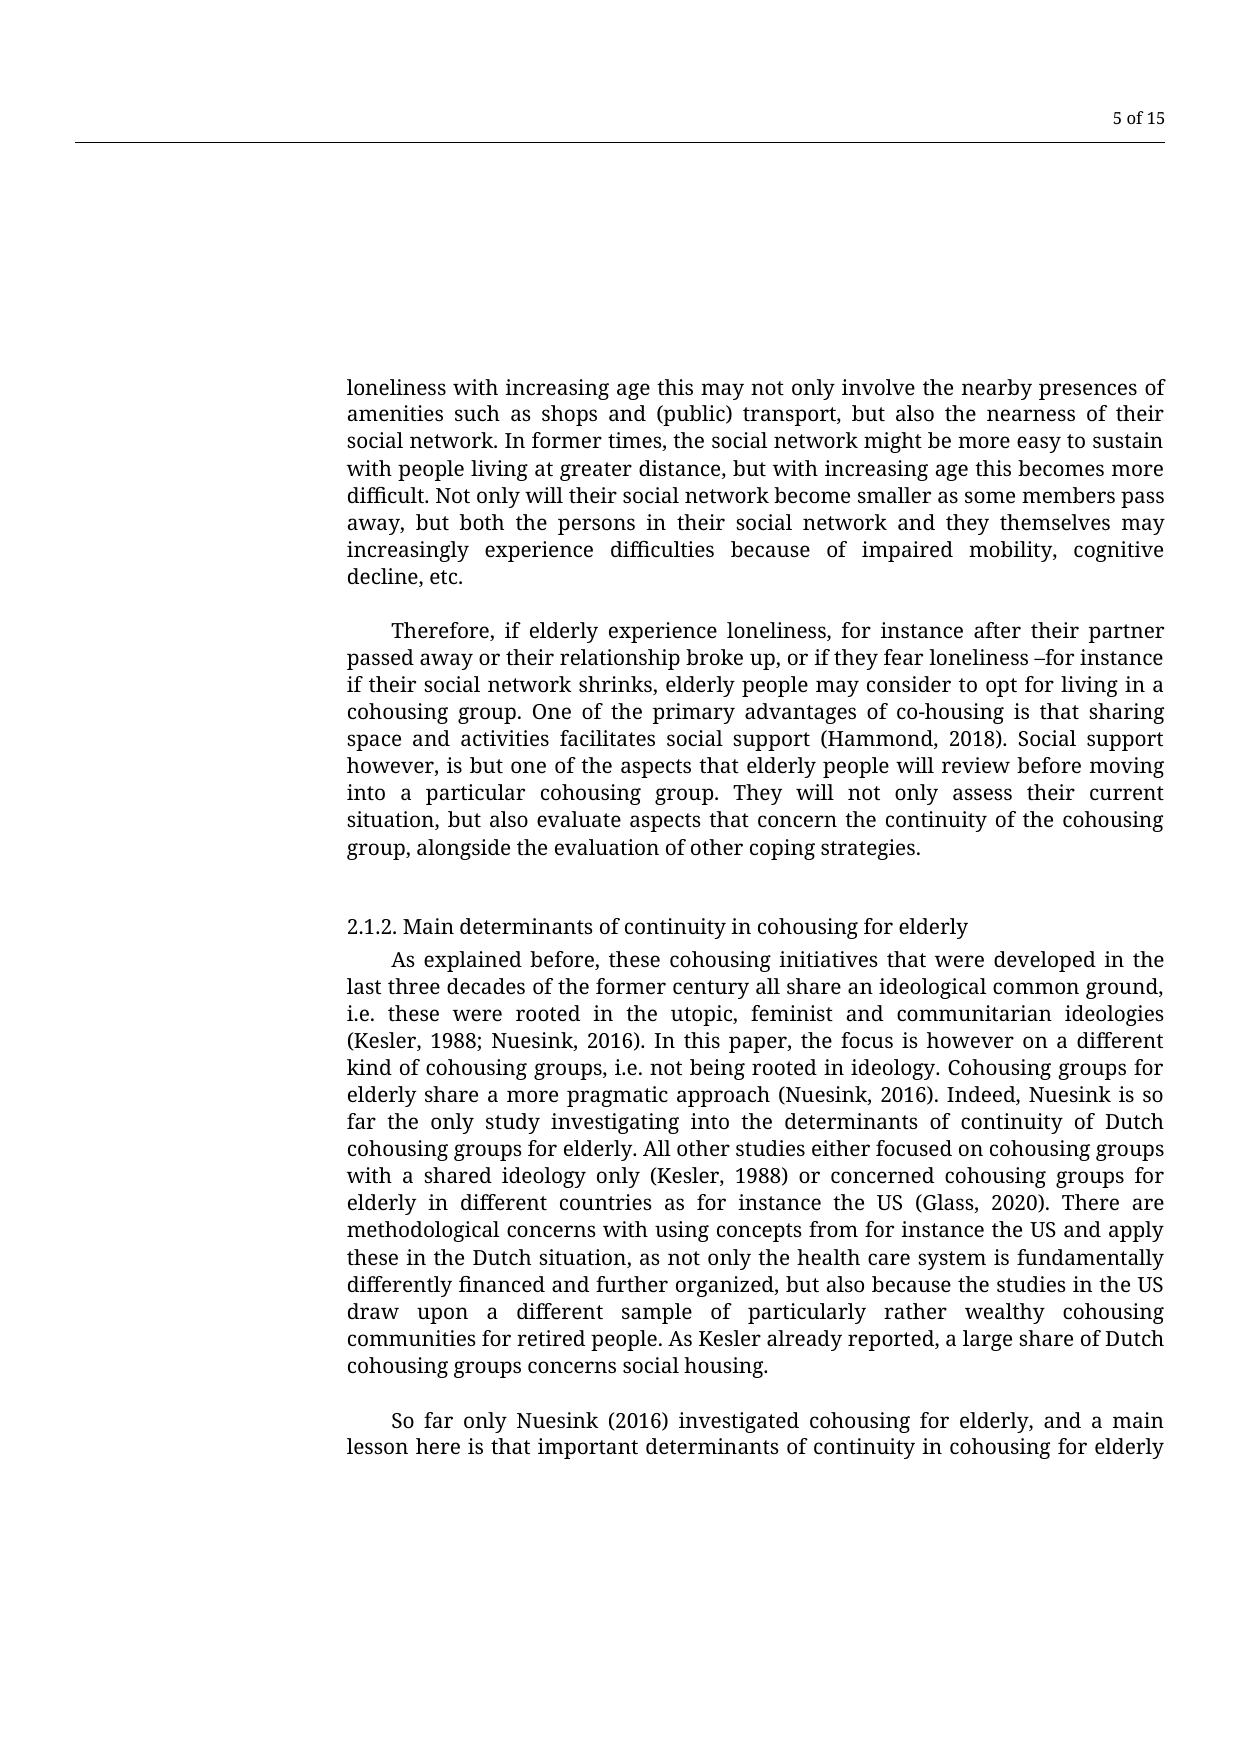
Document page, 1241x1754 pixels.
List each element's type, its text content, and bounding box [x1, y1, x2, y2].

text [347, 374, 1165, 590]
text As explained before, these cohousing initiatives that were developed in the last three decades of the former century all share an ideological common ground, i.e. these were rooted in the utopic, feminist and communitarian ideologies (Kesler, 1988; Nuesink, 2016). In this paper, the focus is however on a different kind of cohousing groups, i.e. not being rooted in ideology. Cohousing groups for elderly share a more pragmatic approach (Nuesink, 2016). Indeed, Nuesink is so far the only study investigating into the determinants of continuity of Dutch cohousing groups for elderly. All other studies either focused on cohousing groups with a shared ideology only (Kesler, 1988) or concerned cohousing groups for elderly in different countries as for instance the US (Glass, 2020). There are methodological concerns with using concepts from for instance the US and apply these in the Dutch situation, as not only the health care system is fundamentally differently financed and further organized, but also because the studies in the US draw upon a different sample of particularly rather wealthy cohousing communities for retired people. As Kesler already reported, a large share of Dutch cohousing groups concerns social housing. [347, 946, 1165, 1379]
subtitle 2.1.2. Main determinants of continuity in cohousing for elderly [347, 913, 1165, 940]
text Therefore, if elderly experience loneliness, for instance after their partner passed away or their relationship broke up, or if they fear loneliness –for instance if their social network shrinks, elderly people may consider to opt for living in a cohousing group. One of the primary advantages of co-housing is that sharing space and activities facilitates social support (Hammond, 2018). Social support however, is but one of the aspects that elderly people will review before moving into a particular cohousing group. They will not only assess their current situation, but also evaluate aspects that concern the continuity of the cohousing group, alongside the evaluation of other coping strategies. [347, 617, 1165, 861]
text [347, 1406, 1165, 1461]
